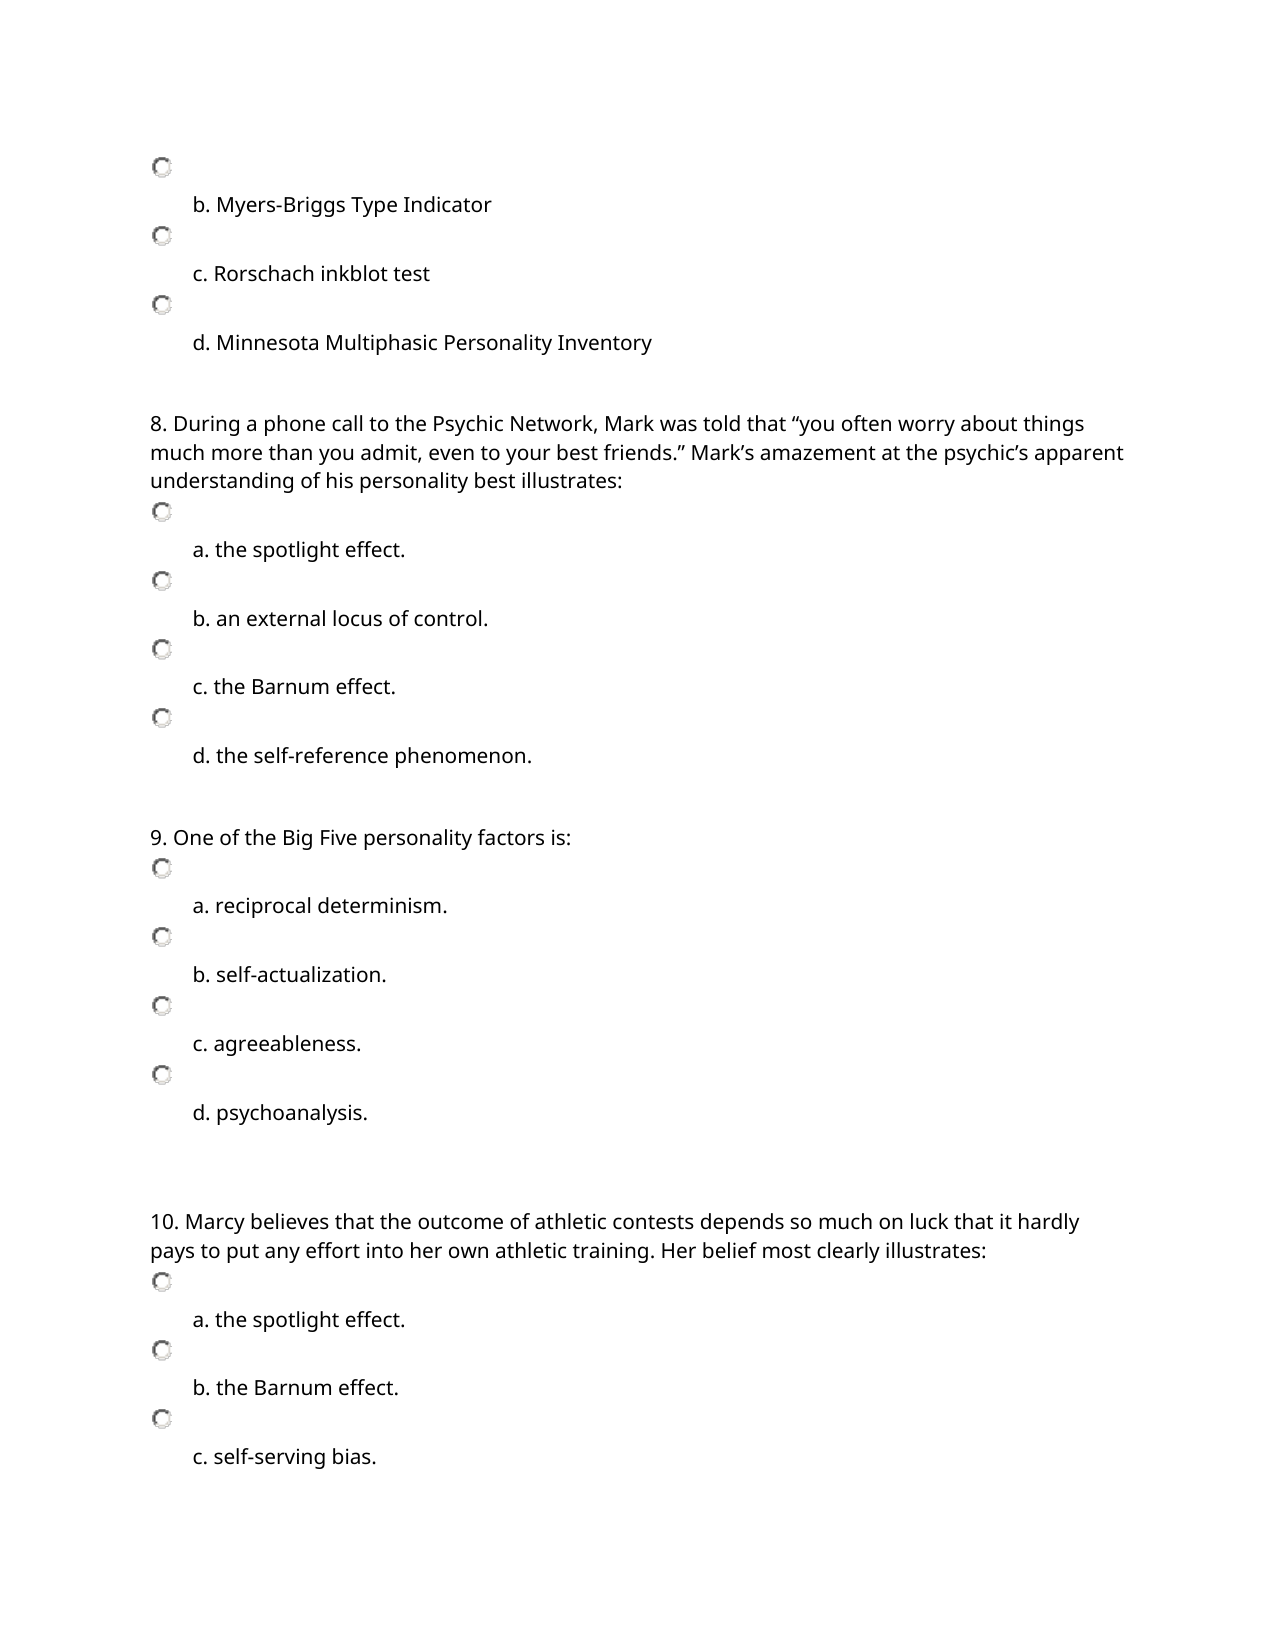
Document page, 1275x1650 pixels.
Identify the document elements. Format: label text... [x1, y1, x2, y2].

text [150, 1207, 1125, 1471]
text 8. During a phone call to the Psychic Network, Mark was told that “you often worry about things much more than you admit, even to your best friends.” Mark’s amazement at the psychic’s apparent understanding of his personality best illustrates: a. the spotlight effect. b. an external locus of control. c. the Barnum effect. d. the self-reference phenomenon. [150, 409, 1125, 798]
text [150, 150, 1125, 384]
text 9. One of the Big Five personality factors is: a. reciprocal determinism. b. self-actualization. c. agreeableness. d. psychoanalysis. [150, 823, 1125, 1154]
